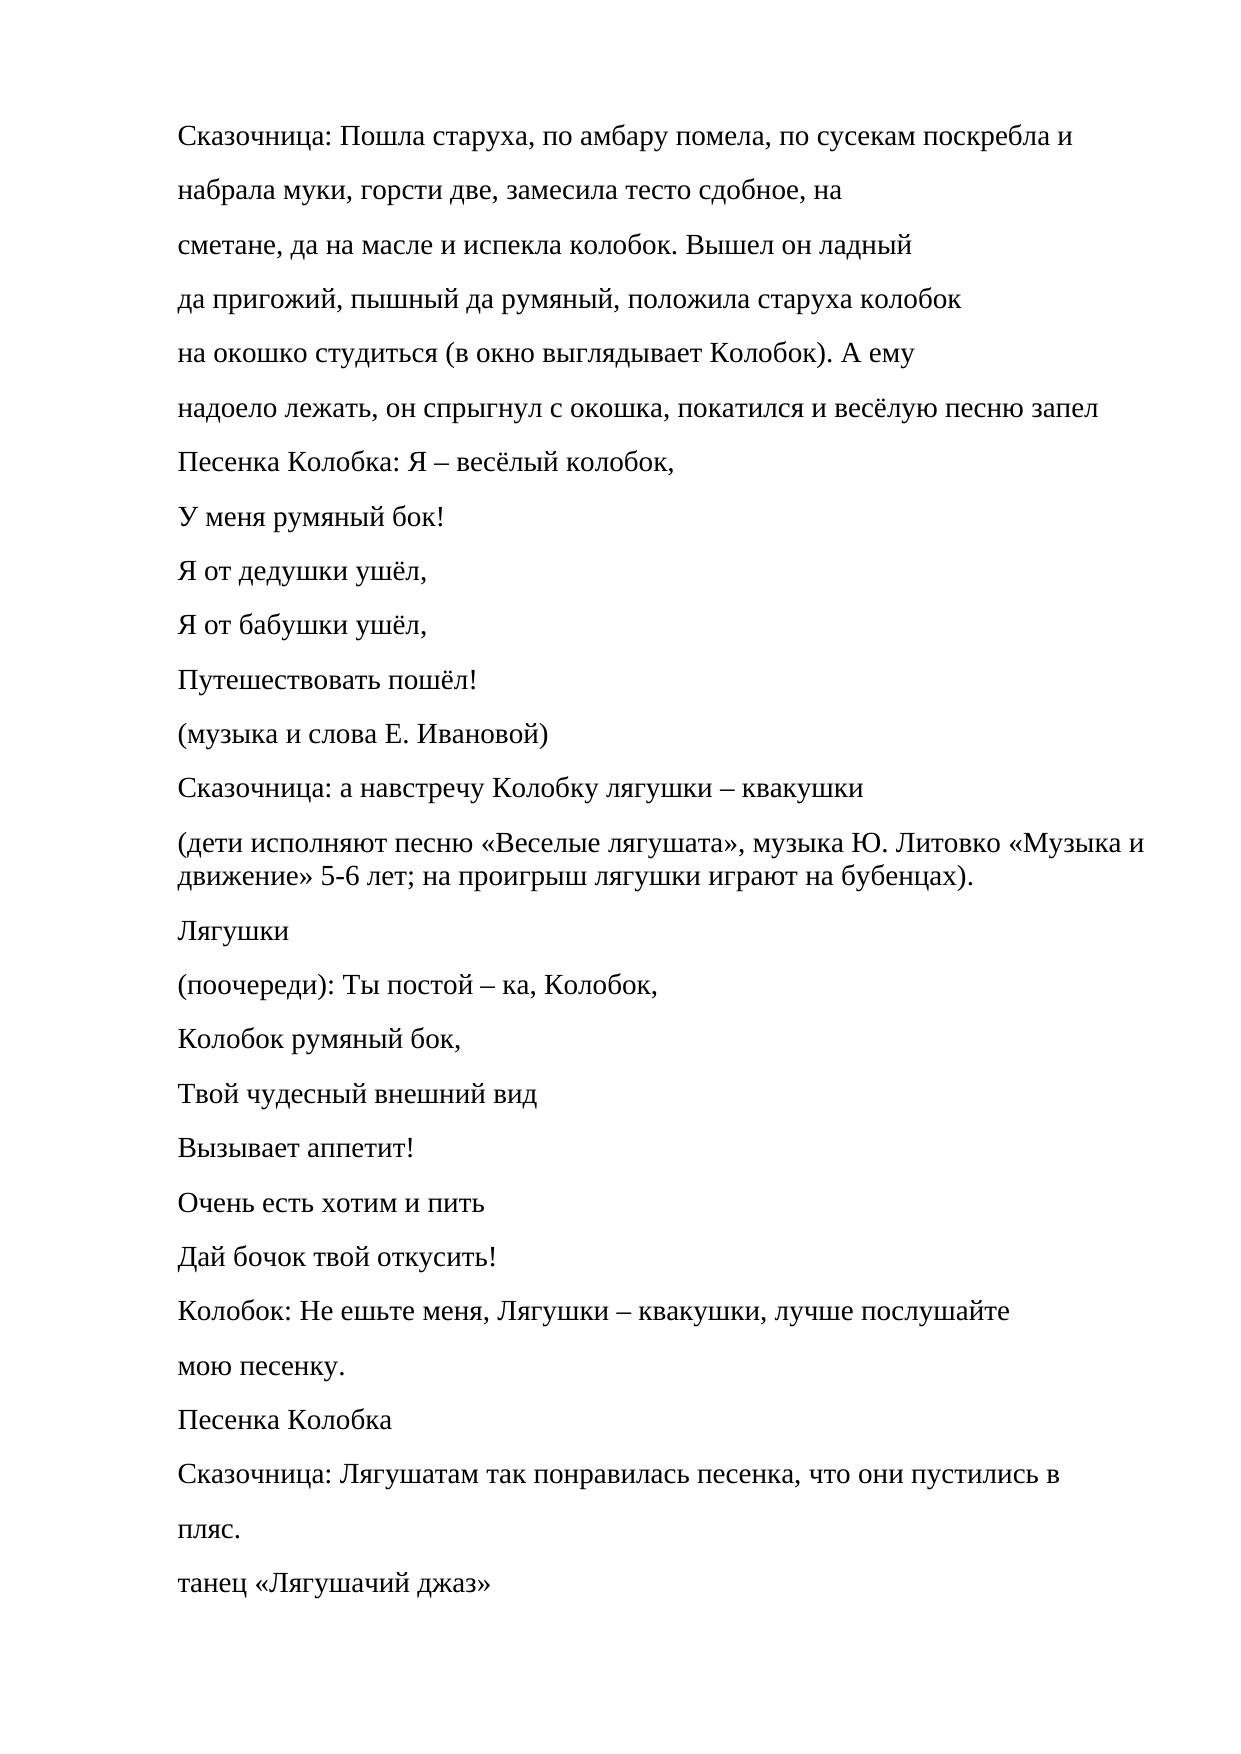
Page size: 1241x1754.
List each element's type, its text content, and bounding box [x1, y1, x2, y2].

text надоело лежать, он спрыгнул с окошка, покатился и весёлую песню запел [177, 390, 1152, 423]
text У меня румяный бок! [177, 499, 1152, 532]
text Колобок румяный бок, [177, 1022, 1152, 1055]
text набрала муки, горсти две, замесила тесто сдобное, на [177, 172, 1152, 206]
text танец «Лягушачий джаз» [177, 1565, 1152, 1599]
text на окошко студиться (в окно выглядывает Колобок). А ему [177, 336, 1152, 369]
text Вызывает аппетит! [177, 1130, 1152, 1164]
text мою песенку. [177, 1348, 1152, 1381]
text Сказочница: Пошла старуха, по амбару помела, по сусекам поскребла и [177, 118, 1152, 152]
text (дети исполняют песню «Веселые лягушата», музыка Ю. Литовко «Музыка и движение» 5-6 лет; на проигрыш лягушки играют на бубенцах). [177, 825, 1152, 892]
text Я от дедушки ушёл, [177, 553, 1152, 587]
text (музыка и слова Е. Ивановой) [177, 716, 1152, 750]
text пляс. [177, 1511, 1152, 1544]
text Колобок: Не ешьте меня, Лягушки – квакушки, лучше послушайте [177, 1293, 1152, 1327]
text (поочереди): Ты постой – ка, Колобок, [177, 967, 1152, 1001]
text Очень есть хотим и пить [177, 1185, 1152, 1218]
text Твой чудесный внешний вид [177, 1076, 1152, 1109]
text Песенка Колобка: Я – весёлый колобок, [177, 444, 1152, 478]
text Лягушки [177, 913, 1152, 946]
text Дай бочок твой откусить! [177, 1239, 1152, 1273]
text сметане, да на масле и испекла колобок. Вышел он ладный [177, 227, 1152, 260]
text Путешествовать пошёл! [177, 662, 1152, 695]
text Песенка Колобка [177, 1402, 1152, 1436]
text Сказочница: а навстречу Колобку лягушки – квакушки [177, 771, 1152, 804]
text да пригожий, пышный да румяный, положила старуха колобок [177, 281, 1152, 315]
text Я от бабушки ушёл, [177, 607, 1152, 641]
text Сказочница: Лягушатам так понравилась песенка, что они пустились в [177, 1457, 1152, 1490]
